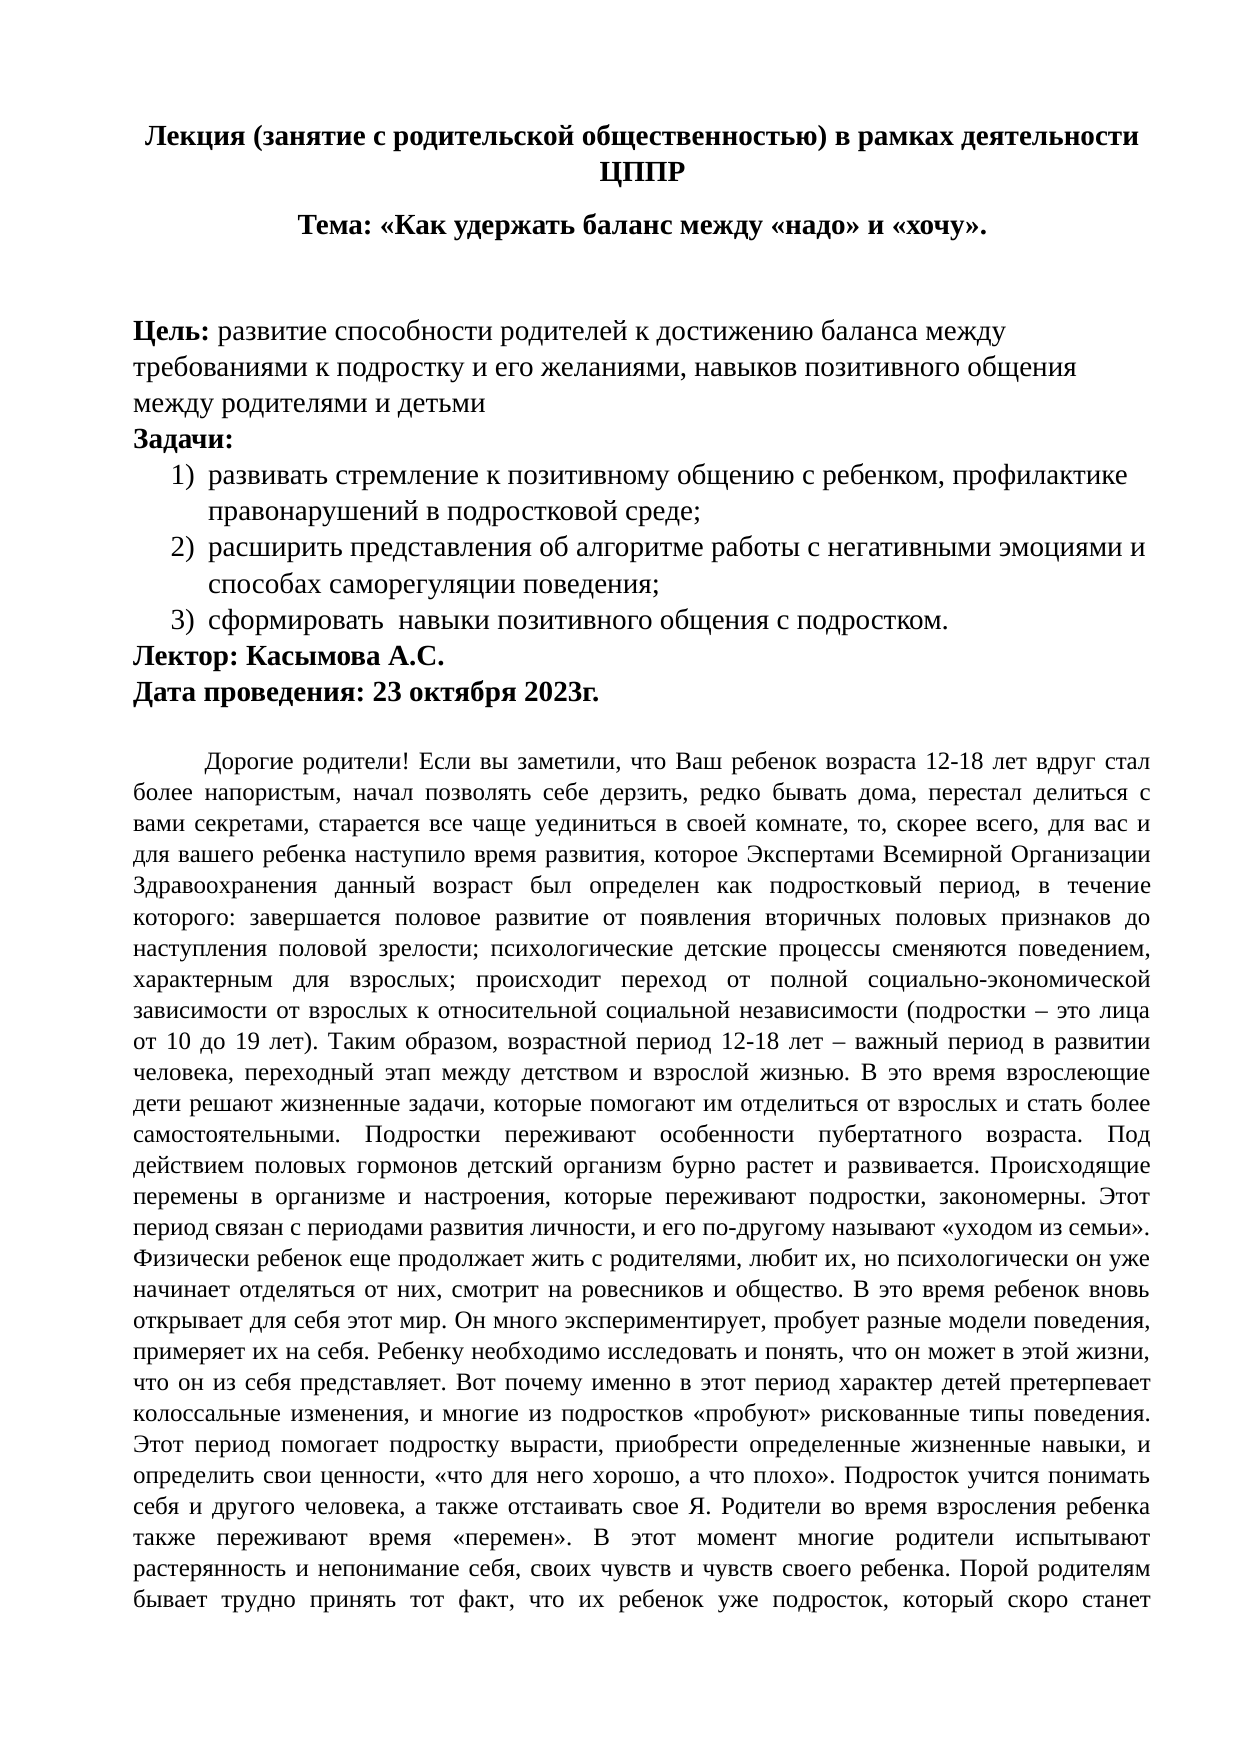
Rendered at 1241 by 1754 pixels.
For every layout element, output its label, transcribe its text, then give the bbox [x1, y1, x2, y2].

text Лекция (занятие с родительской общественностью) в рамках деятельности ЦППР [133, 118, 1152, 188]
text Тема: «Как удержать баланс между «надо» и «хочу». [133, 207, 1152, 241]
text Дата проведения: 23 октября 2023г. [133, 674, 1152, 708]
text Задачи: [133, 421, 1152, 455]
text Лектор: Касымова А.С. [133, 638, 1152, 672]
list расширить представления об алгоритме работы с негативными эмоциями и способах саморегуляции поведения; [170, 529, 1152, 599]
list сформировать навыки позитивного общения с подростком. [170, 602, 1152, 635]
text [133, 746, 1152, 1613]
text Цель: развитие способности родителей к достижению баланса между требованиями к подростку и его желаниями, навыков позитивного общения между родителями и детьми [133, 313, 1152, 418]
list развивать стремление к позитивному общению с ребенком, профилактике правонарушений в подростковой среде; [170, 457, 1152, 527]
